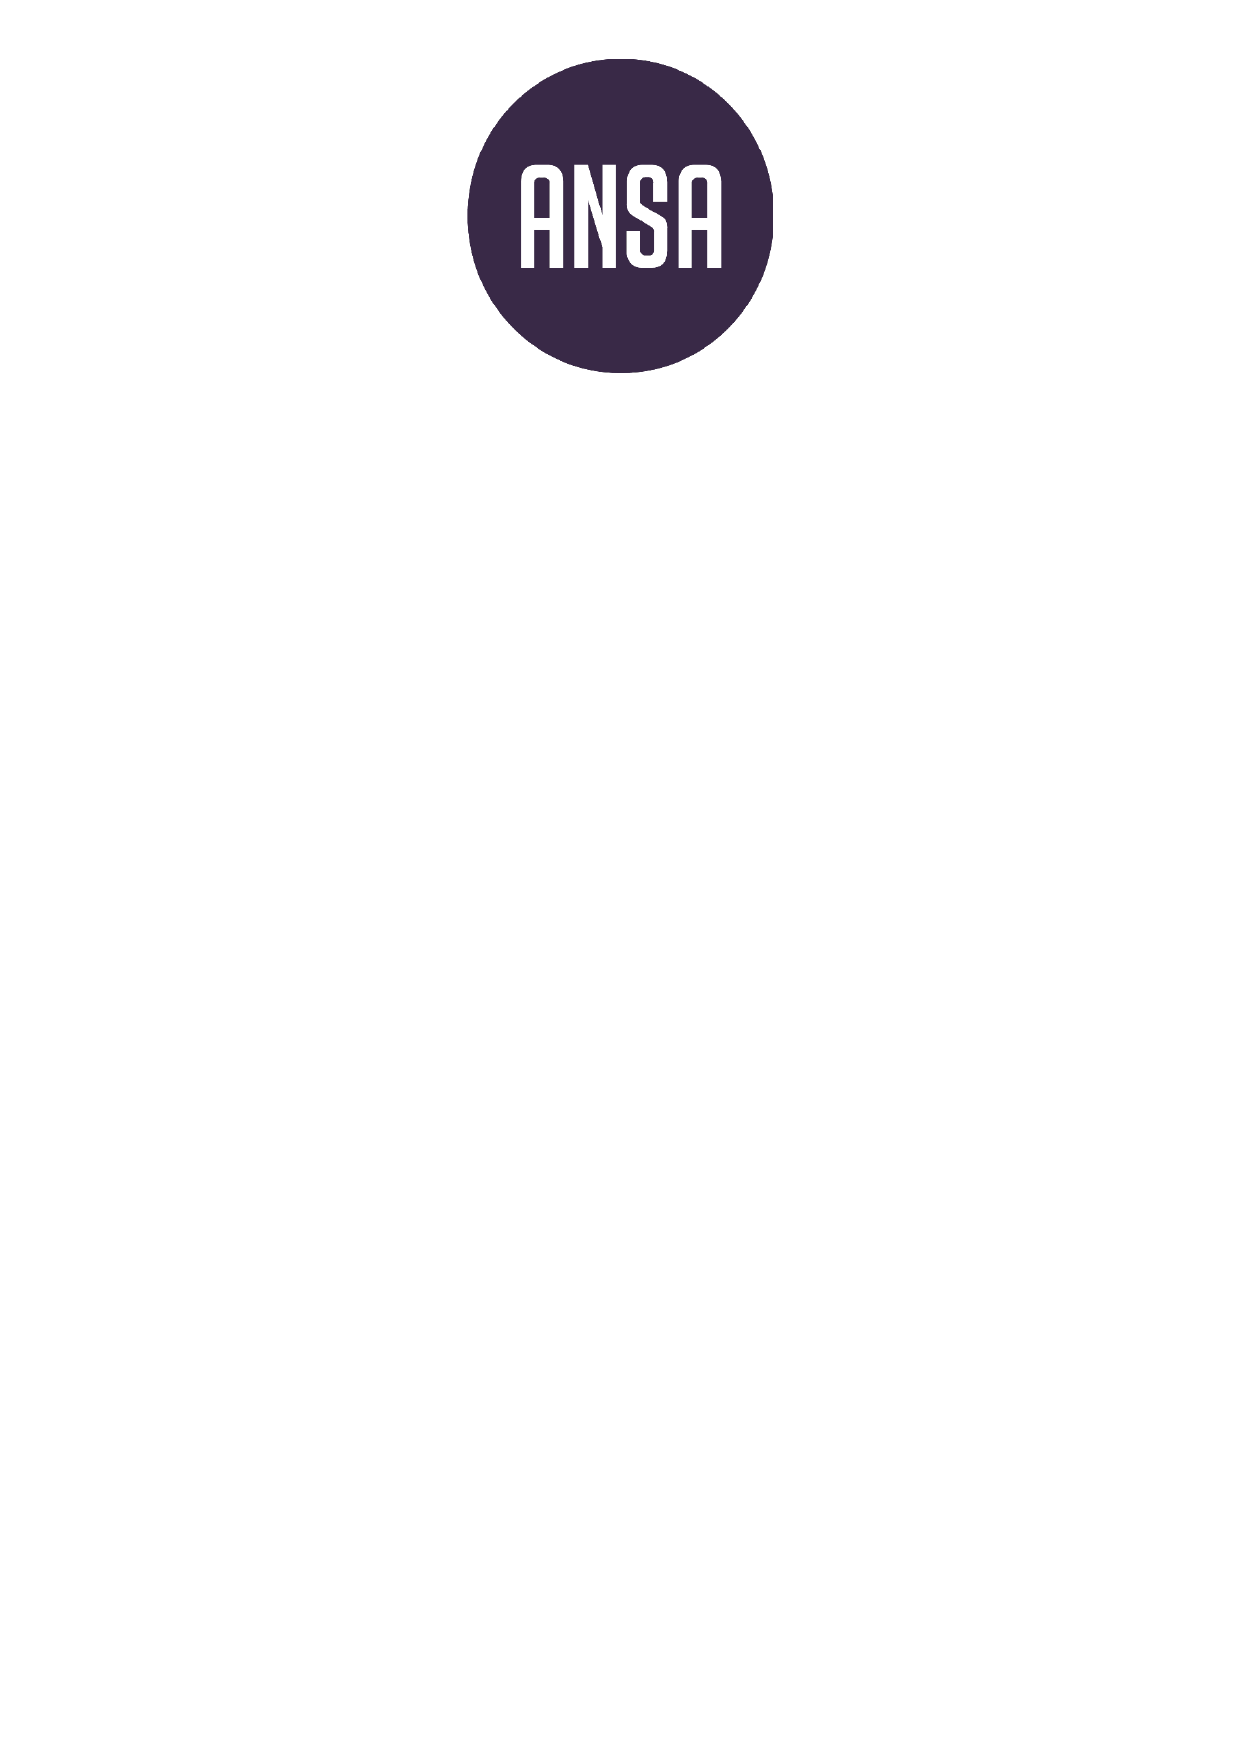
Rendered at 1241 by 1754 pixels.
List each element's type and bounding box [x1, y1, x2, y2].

picture [467, 59, 773, 373]
